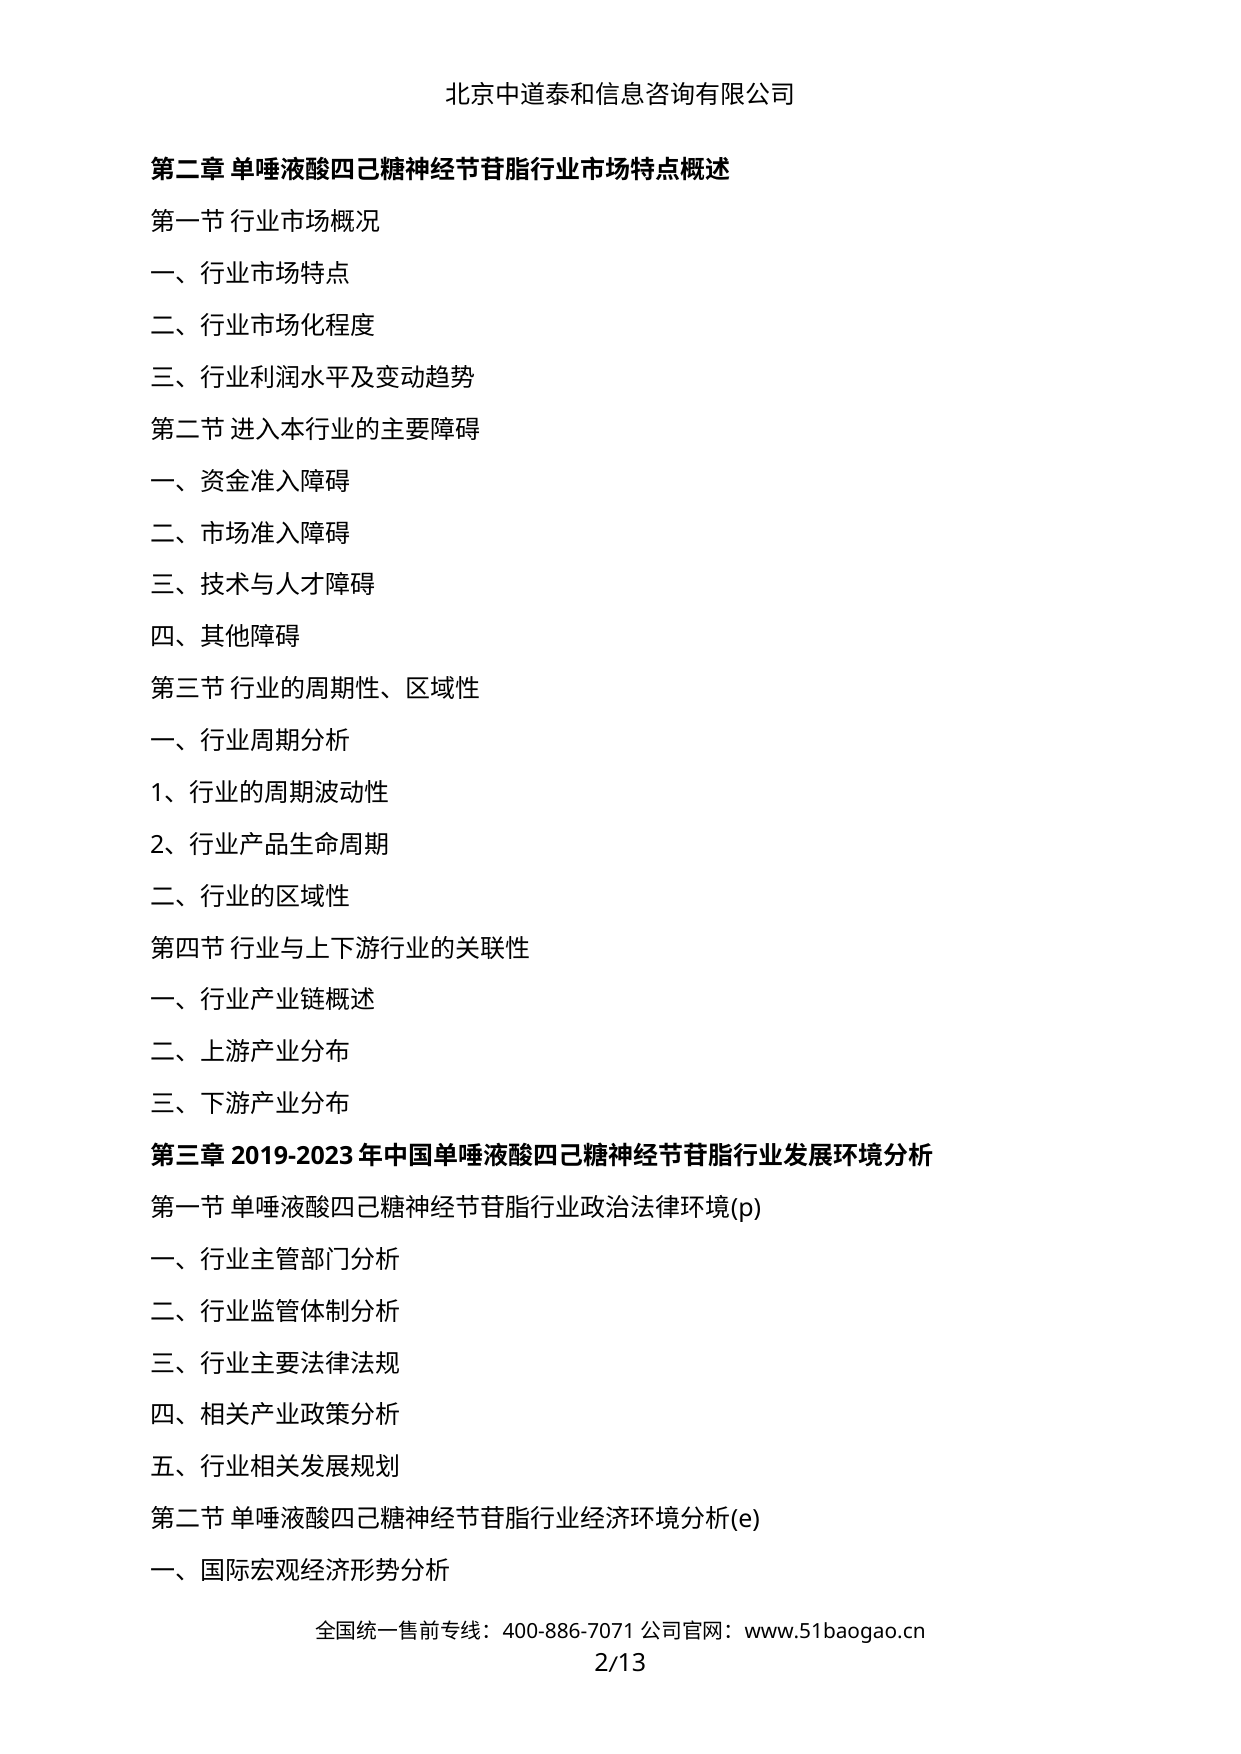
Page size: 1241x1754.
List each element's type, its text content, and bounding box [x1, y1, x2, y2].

text 二、行业市场化程度 [150, 306, 1090, 342]
text 一、行业产业链概述 [150, 980, 1090, 1016]
text 一、国际宏观经济形势分析 [150, 1551, 1090, 1587]
text 四、其他障碍 [150, 617, 1090, 653]
text 第一节 单唾液酸四己糖神经节苷脂行业政治法律环境(p) [150, 1187, 1090, 1224]
text 一、行业主管部门分析 [150, 1239, 1090, 1276]
text 第二章 单唾液酸四己糖神经节苷脂行业市场特点概述 [150, 150, 1090, 186]
text 第四节 行业与上下游行业的关联性 [150, 928, 1090, 964]
text 第三节 行业的周期性、区域性 [150, 669, 1090, 705]
text 三、下游产业分布 [150, 1084, 1090, 1120]
text 二、行业的区域性 [150, 876, 1090, 912]
text 第三章 2019-2023年中国单唾液酸四己糖神经节苷脂行业发展环境分析 [150, 1136, 1090, 1172]
text 2、行业产品生命周期 [150, 824, 1090, 861]
text 第二节 进入本行业的主要障碍 [150, 409, 1090, 446]
text 三、行业利润水平及变动趋势 [150, 357, 1090, 394]
text 三、行业主要法律法规 [150, 1343, 1090, 1379]
text 一、行业市场特点 [150, 254, 1090, 290]
text 三、技术与人才障碍 [150, 565, 1090, 601]
text 第一节 行业市场概况 [150, 202, 1090, 238]
text 二、上游产业分布 [150, 1032, 1090, 1068]
text 五、行业相关发展规划 [150, 1447, 1090, 1483]
text 二、行业监管体制分析 [150, 1291, 1090, 1327]
text 二、市场准入障碍 [150, 513, 1090, 549]
text 1、行业的周期波动性 [150, 772, 1090, 809]
text 一、资金准入障碍 [150, 461, 1090, 497]
text 四、相关产业政策分析 [150, 1395, 1090, 1431]
text 一、行业周期分析 [150, 721, 1090, 757]
text 第二节 单唾液酸四己糖神经节苷脂行业经济环境分析(e) [150, 1499, 1090, 1535]
